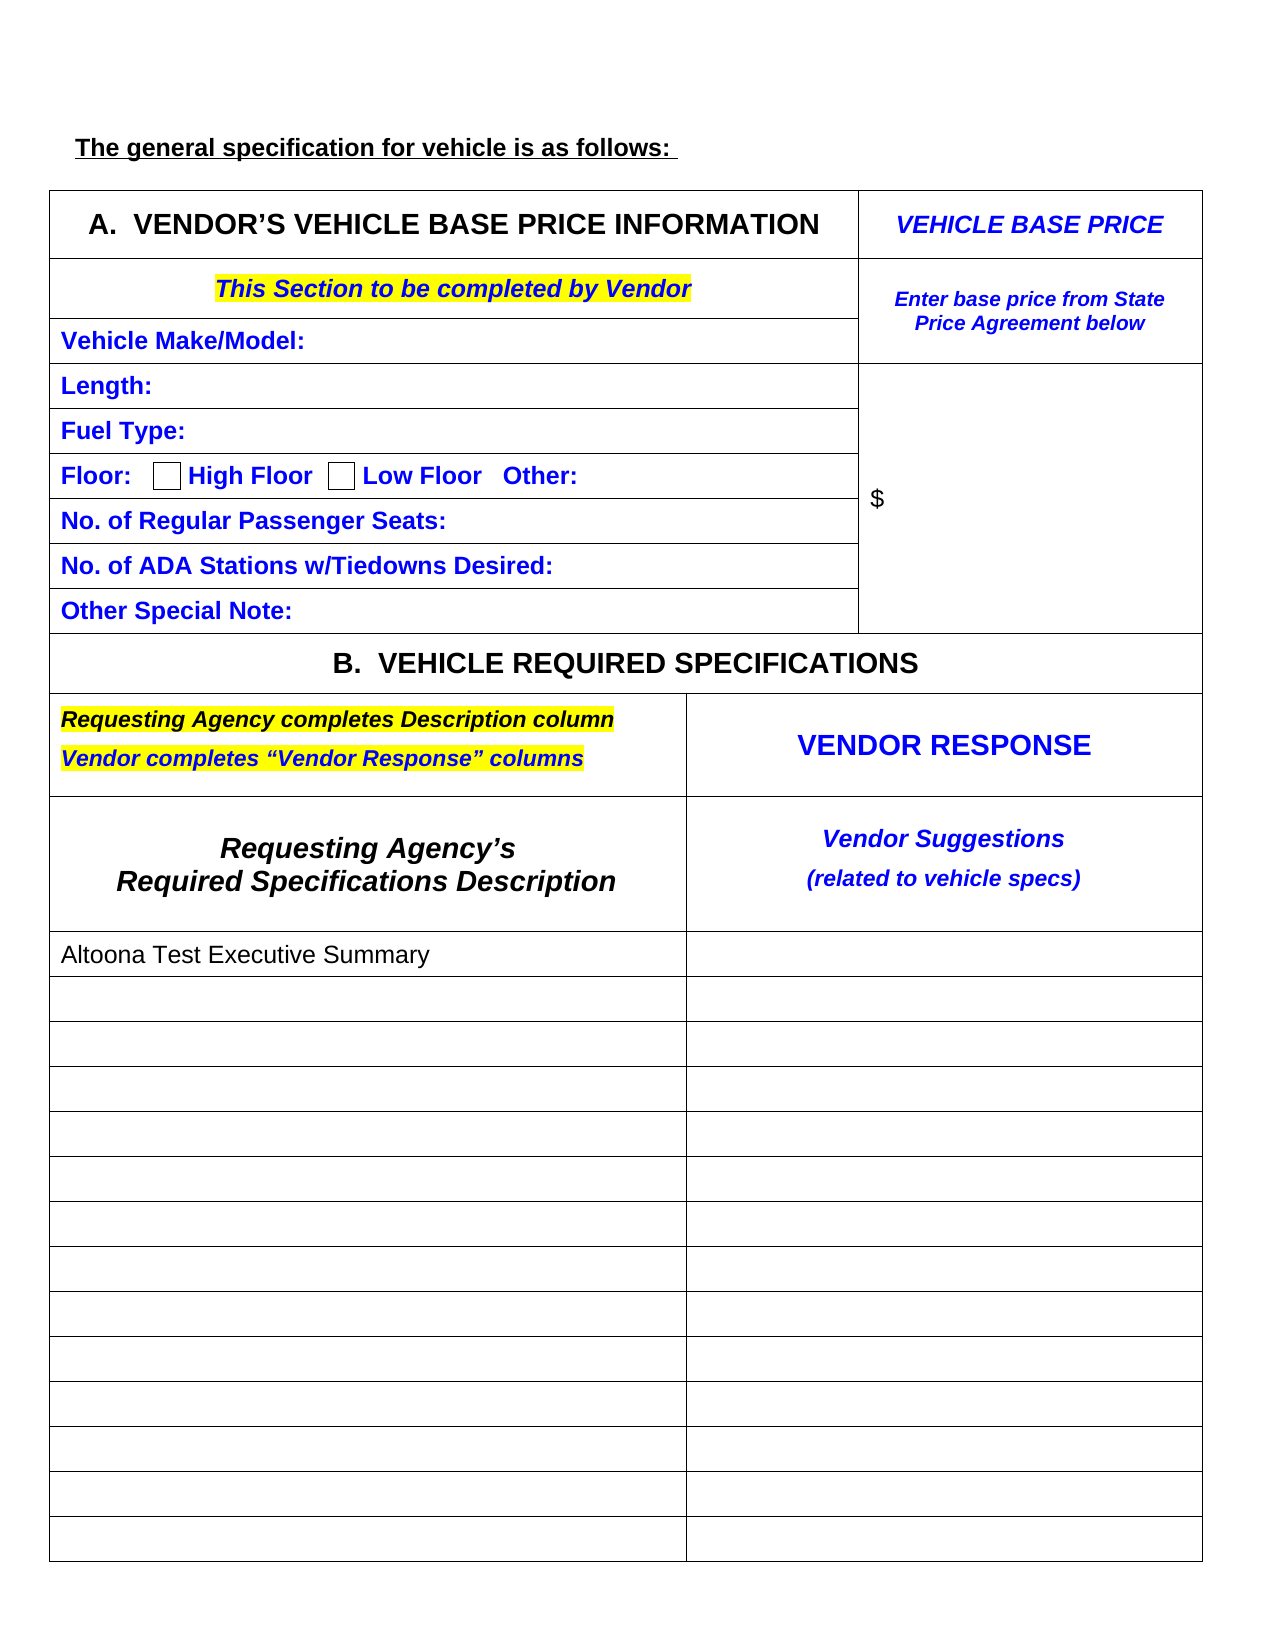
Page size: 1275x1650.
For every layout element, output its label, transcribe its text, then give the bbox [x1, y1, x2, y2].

table_cell Altoona Test Executive Summary [50, 932, 686, 976]
table_header VEHICLE BASE PRICE [859, 191, 1202, 257]
table_cell [50, 1472, 686, 1516]
table_cell VENDOR RESPONSE [687, 694, 1202, 796]
table_cell [50, 1067, 686, 1111]
table_header A. VENDOR’S VEHICLE BASE PRICE INFORMATION [50, 191, 858, 257]
table_cell Other Special Note: [50, 589, 858, 632]
table_cell No. of Regular Passenger Seats: [50, 499, 858, 542]
table_cell [687, 1202, 1202, 1246]
table_cell This Section to be completed by Vendor [50, 259, 858, 317]
table_cell [687, 1022, 1202, 1066]
table_cell [50, 1112, 686, 1156]
table_cell Fuel Type: [50, 409, 858, 452]
table_cell Requesting Agency’s Required Specifications Description [50, 797, 686, 931]
table_cell Vehicle Make/Model: [50, 319, 858, 362]
table_cell [687, 932, 1202, 976]
table_cell [50, 1202, 686, 1246]
table_cell Length: [50, 364, 858, 407]
table_cell Floor: High Floor Low Floor Other: [50, 454, 858, 497]
table_cell [50, 1292, 686, 1336]
table_cell [50, 977, 686, 1021]
table_cell [687, 1337, 1202, 1381]
table_cell $ [859, 364, 1202, 632]
table_cell [687, 1157, 1202, 1201]
table_cell [50, 1157, 686, 1201]
table_cell [687, 1247, 1202, 1291]
table_cell [50, 1382, 686, 1426]
table_cell [50, 1517, 686, 1561]
table_cell B. VEHICLE REQUIRED SPECIFICATIONS [50, 634, 1202, 692]
table_cell [50, 1247, 686, 1291]
table_cell [687, 1382, 1202, 1426]
table_cell [687, 1472, 1202, 1516]
table_cell [687, 1067, 1202, 1111]
table_cell [687, 977, 1202, 1021]
table_cell [50, 1337, 686, 1381]
table_cell No. of Stations w/Tiedowns Desired: [50, 544, 858, 587]
table_cell Enter base price from State Price Agreement below [859, 259, 1202, 362]
table_cell Requesting Agency completes Description column Vendor completes “Vendor Response” columns [50, 694, 686, 796]
table_cell [687, 1517, 1202, 1561]
table_cell Vendor Suggestions (related to vehicle specs) [687, 797, 1202, 931]
table_cell [50, 1427, 686, 1471]
table_cell [687, 1427, 1202, 1471]
table_cell [687, 1112, 1202, 1156]
list The general specification for vehicle is as follows: [75, 132, 1200, 161]
table_cell [687, 1292, 1202, 1336]
table_cell [50, 1022, 686, 1066]
